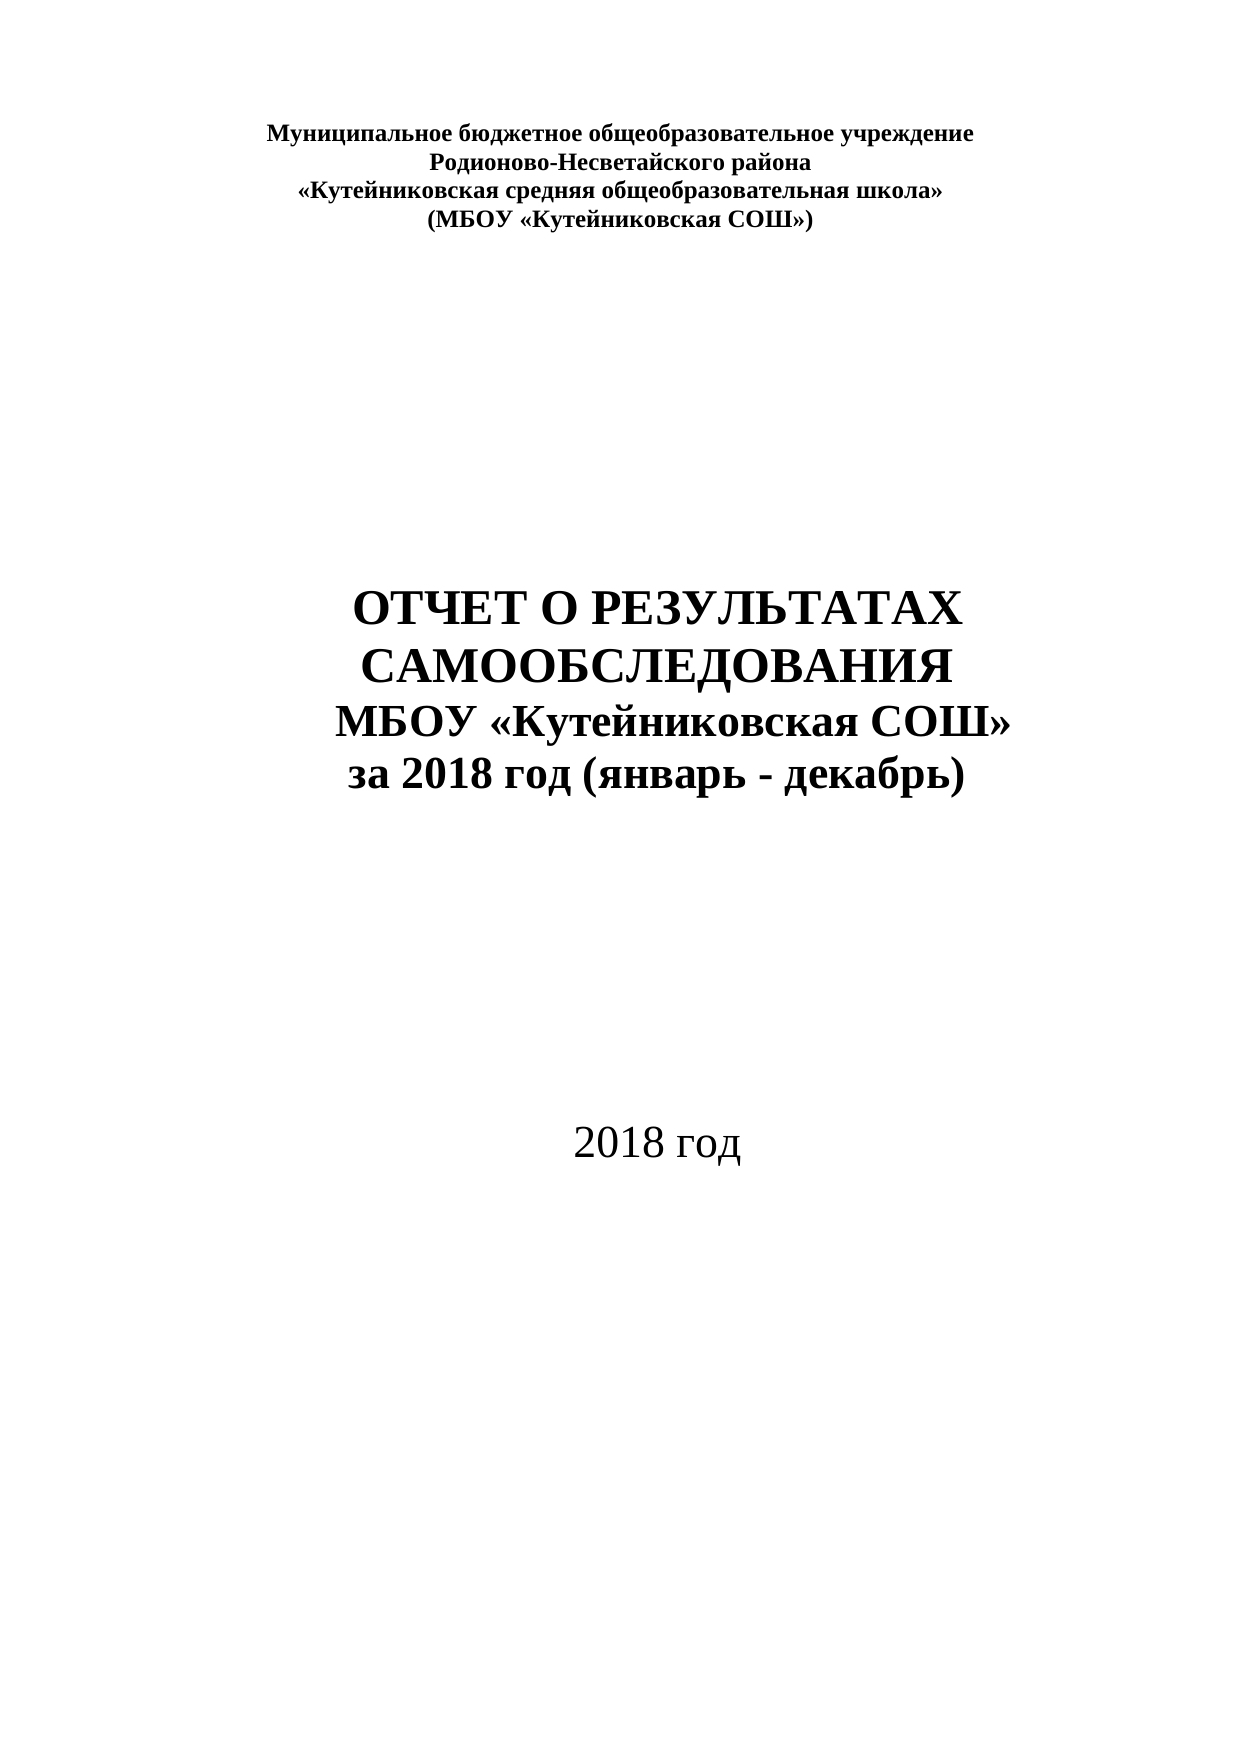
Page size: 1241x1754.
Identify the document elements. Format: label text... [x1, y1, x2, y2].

text за 2018 год (январь - декабрь) [177, 746, 1063, 798]
text МБОУ «Кутейниковская СОШ» [177, 693, 1063, 746]
text Родионово-Несветайского района [177, 147, 1063, 176]
text САМООБСЛЕДОВАНИЯ [177, 636, 1063, 693]
text «Кутейниковская средняя общеобразовательная школа» [177, 176, 1063, 204]
text 2018 год [177, 1115, 1063, 1167]
text ОТЧЕТ О РЕЗУЛЬТАТАХ [177, 578, 1063, 636]
text (МБОУ «Кутейниковская СОШ») [177, 204, 1063, 233]
text Муниципальное бюджетное общеобразовательное учреждение [177, 118, 1063, 147]
